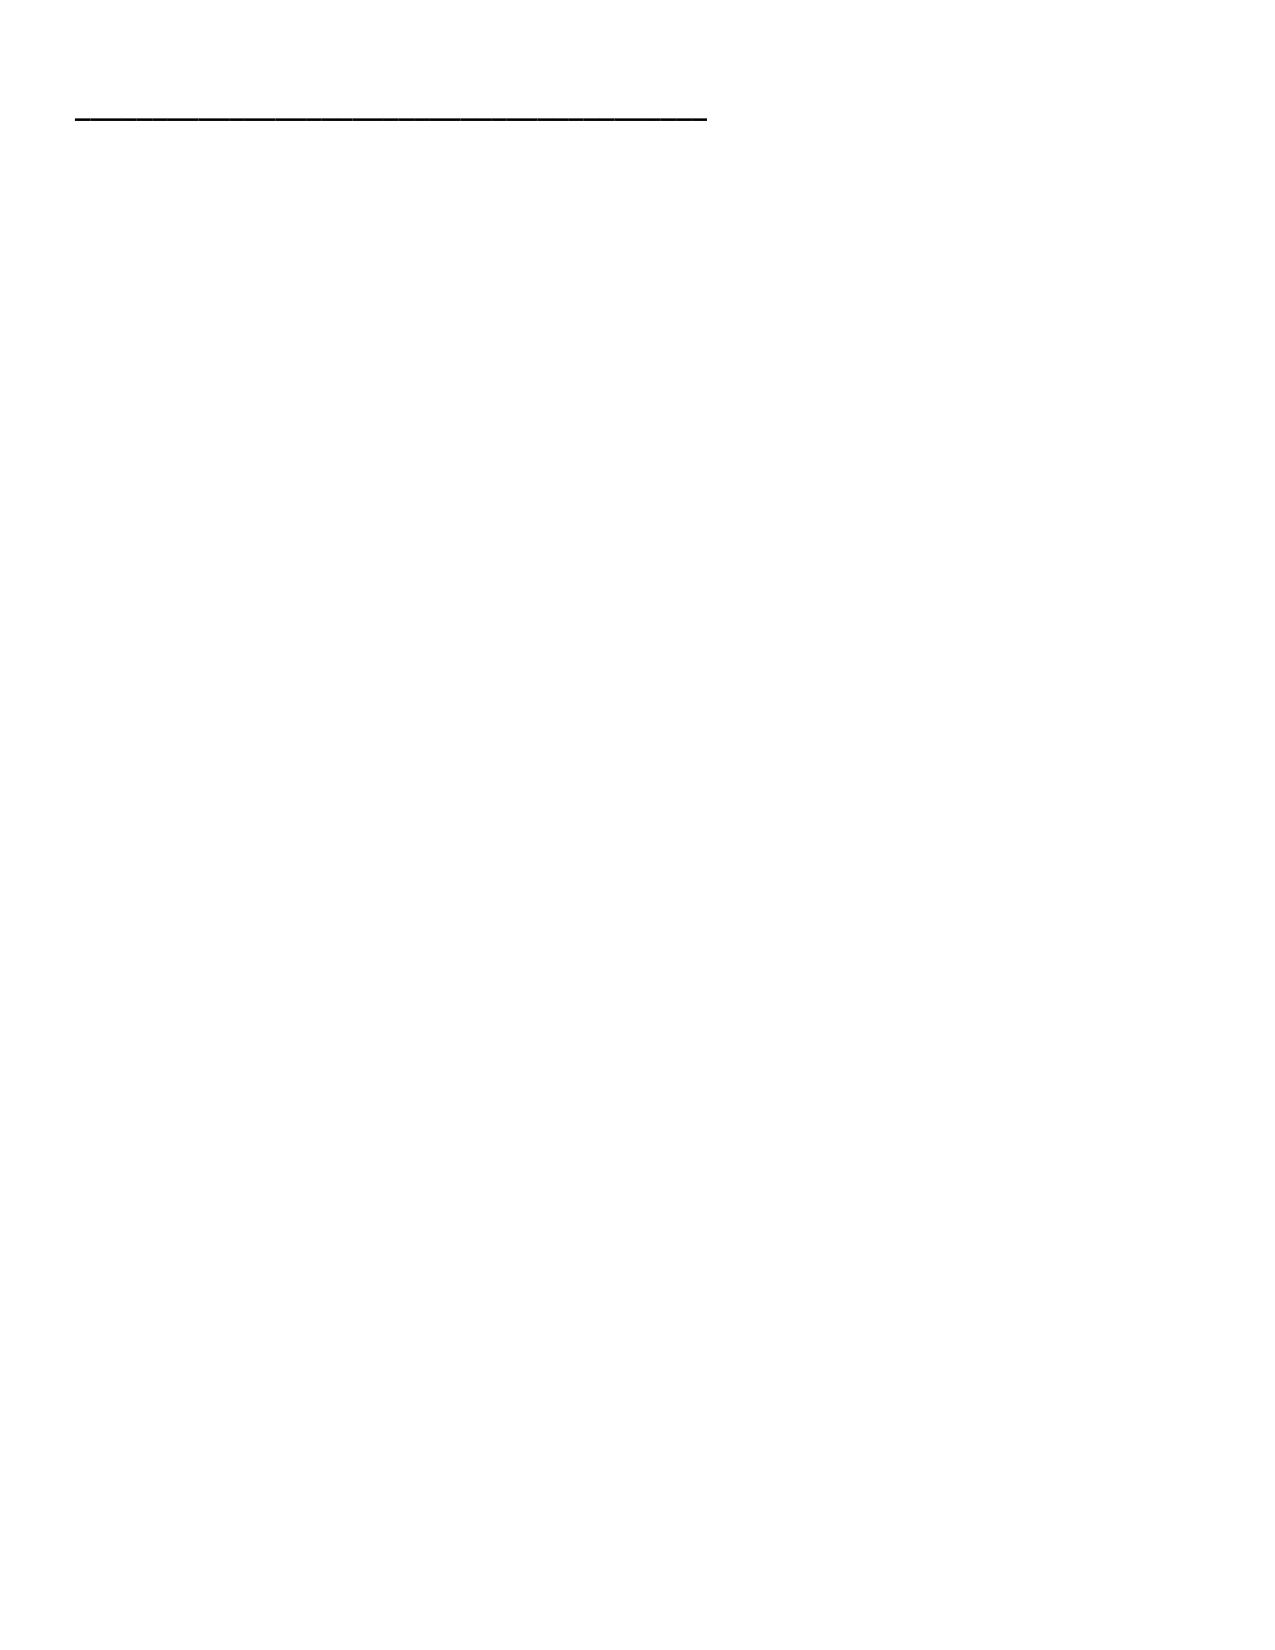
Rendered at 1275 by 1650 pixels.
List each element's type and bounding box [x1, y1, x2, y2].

text [75, 75, 1200, 126]
